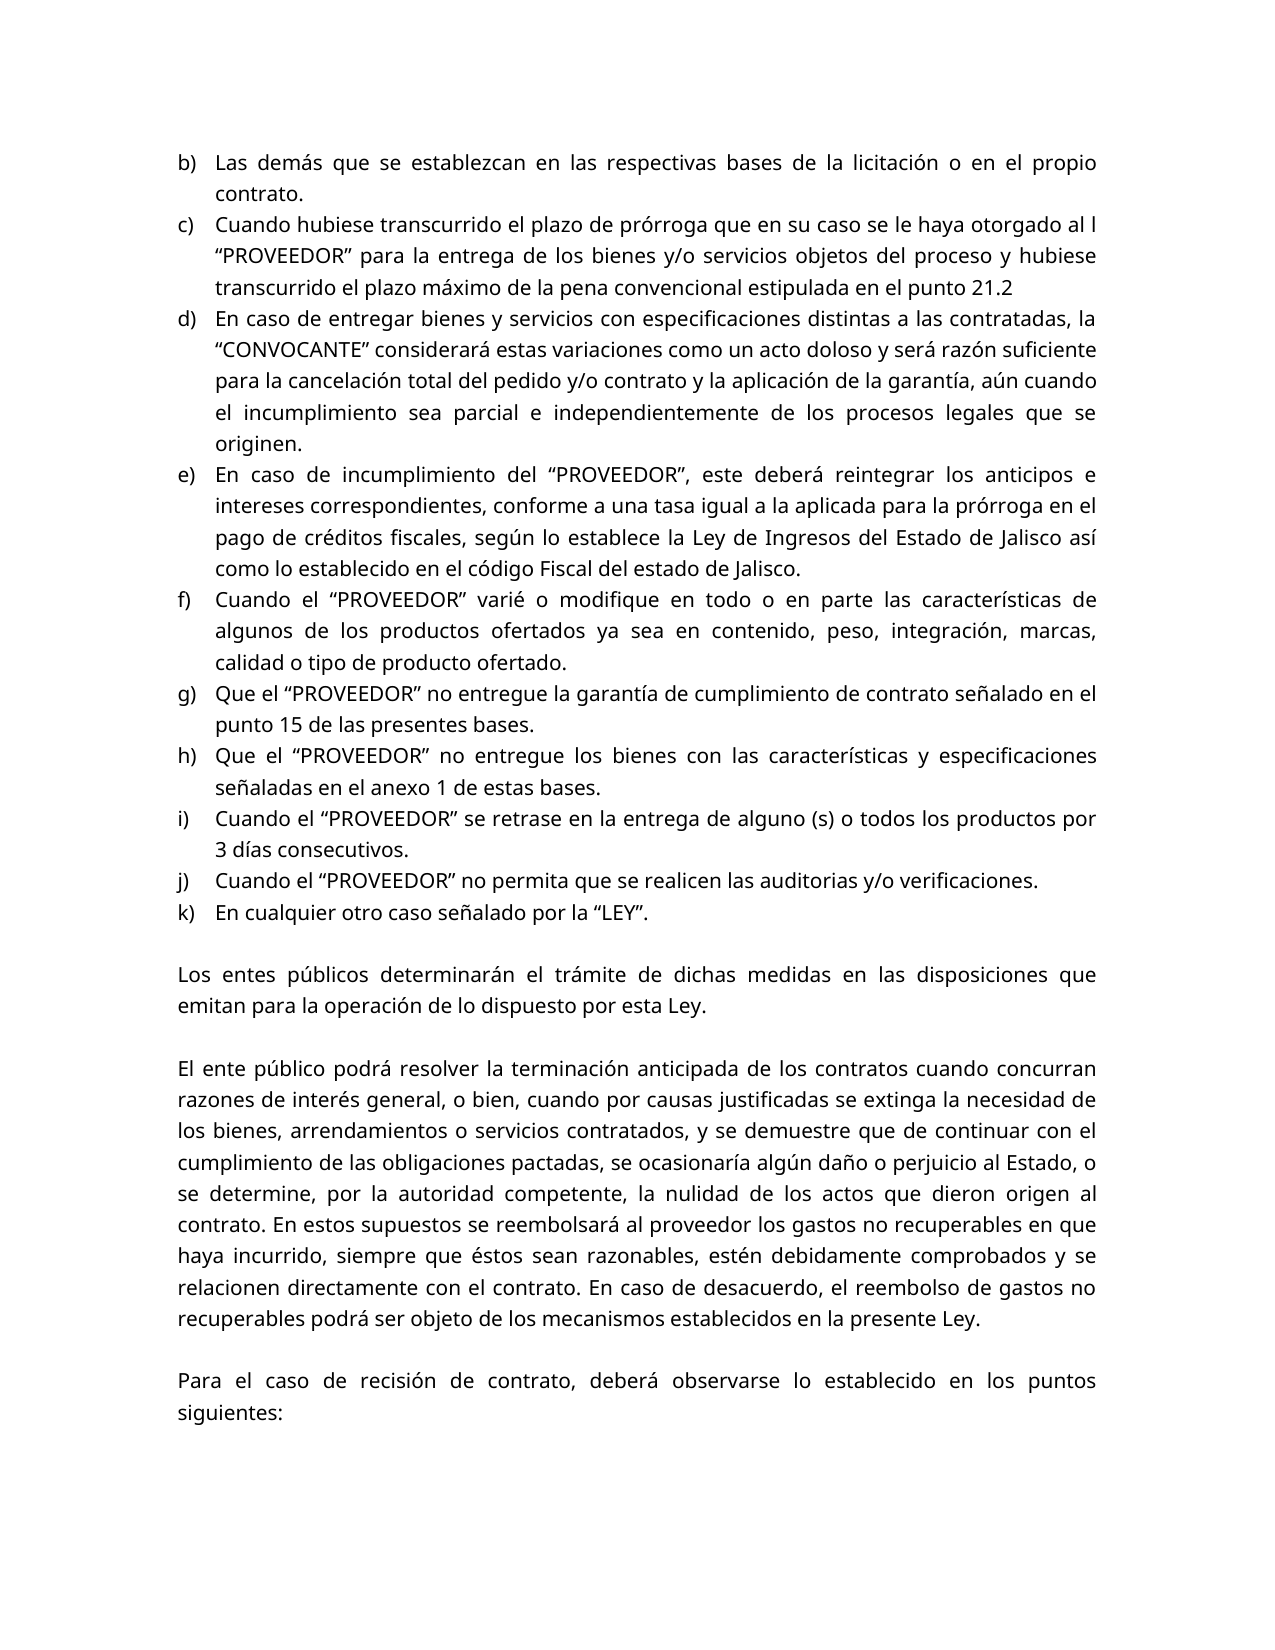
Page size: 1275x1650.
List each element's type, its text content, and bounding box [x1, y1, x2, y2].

list En caso de incumplimiento del “PROVEEDOR”, este deberá reintegrar los anticipos e intereses correspondientes, conforme a una tasa igual a la aplicada para la prórroga en el pago de créditos fiscales, según lo establece la Ley de Ingresos del Estado de Jalisco así como lo establecido en el código Fiscal del estado de Jalisco. [177, 460, 1098, 582]
list Que el “PROVEEDOR” no entregue los bienes con las características y especificaciones señaladas en el anexo 1 de estas bases. [177, 741, 1098, 801]
text Para el caso de recisión de contrato, deberá observarse lo establecido en los puntos siguientes: [177, 1366, 1098, 1426]
list Cuando el “PROVEEDOR” se retrase en la entrega de alguno (s) o todos los productos por 3 días consecutivos. [177, 804, 1098, 863]
list En cualquier otro caso señalado por la “LEY”. [177, 898, 1098, 926]
text El ente público podrá resolver la terminación anticipada de los contratos cuando concurran razones de interés general, o bien, cuando por causas justificadas se extinga la necesidad de los bienes, arrendamientos o servicios contratados, y se demuestre que de continuar con el cumplimiento de las obligaciones pactadas, se ocasionaría algún daño o perjuicio al Estado, o se determine, por la autoridad competente, la nulidad de los actos que dieron origen al contrato. En estos supuestos se reembolsará al proveedor los gastos no recuperables en que haya incurrido, siempre que éstos sean razonables, estén debidamente comprobados y se relacionen directamente con el contrato. En caso de desacuerdo, el reembolso de gastos no recuperables podrá ser objeto de los mecanismos establecidos en la presente Ley. [177, 1054, 1098, 1332]
text Los entes públicos determinarán el trámite de dichas medidas en las disposiciones que emitan para la operación de lo dispuesto por esta Ley. [177, 960, 1098, 1020]
list Que el “PROVEEDOR” no entregue la garantía de cumplimiento de contrato señalado en el punto 15 de las presentes bases. [177, 679, 1098, 738]
list Las demás que se establezcan en las respectivas bases de la licitación o en el propio contrato. [177, 148, 1098, 207]
list Cuando el “PROVEEDOR” varié o modifique en todo o en parte las características de algunos de los productos ofertados ya sea en contenido, peso, integración, marcas, calidad o tipo de producto ofertado. [177, 585, 1098, 676]
list En caso de entregar bienes y servicios con especificaciones distintas a las contratadas, la “CONVOCANTE” considerará estas variaciones como un acto doloso y será razón suficiente para la cancelación total del pedido y/o contrato y la aplicación de la garantía, aún cuando el incumplimiento sea parcial e independientemente de los procesos legales que se originen. [177, 304, 1098, 457]
list Cuando hubiese transcurrido el plazo de prórroga que en su caso se le haya otorgado al l “PROVEEDOR” para la entrega de los bienes y/o servicios objetos del proceso y hubiese transcurrido el plazo máximo de la pena convencional estipulada en el punto 21.2 [177, 210, 1098, 301]
list Cuando el “PROVEEDOR” no permita que se realicen las auditorias y/o verificaciones. [177, 866, 1098, 895]
